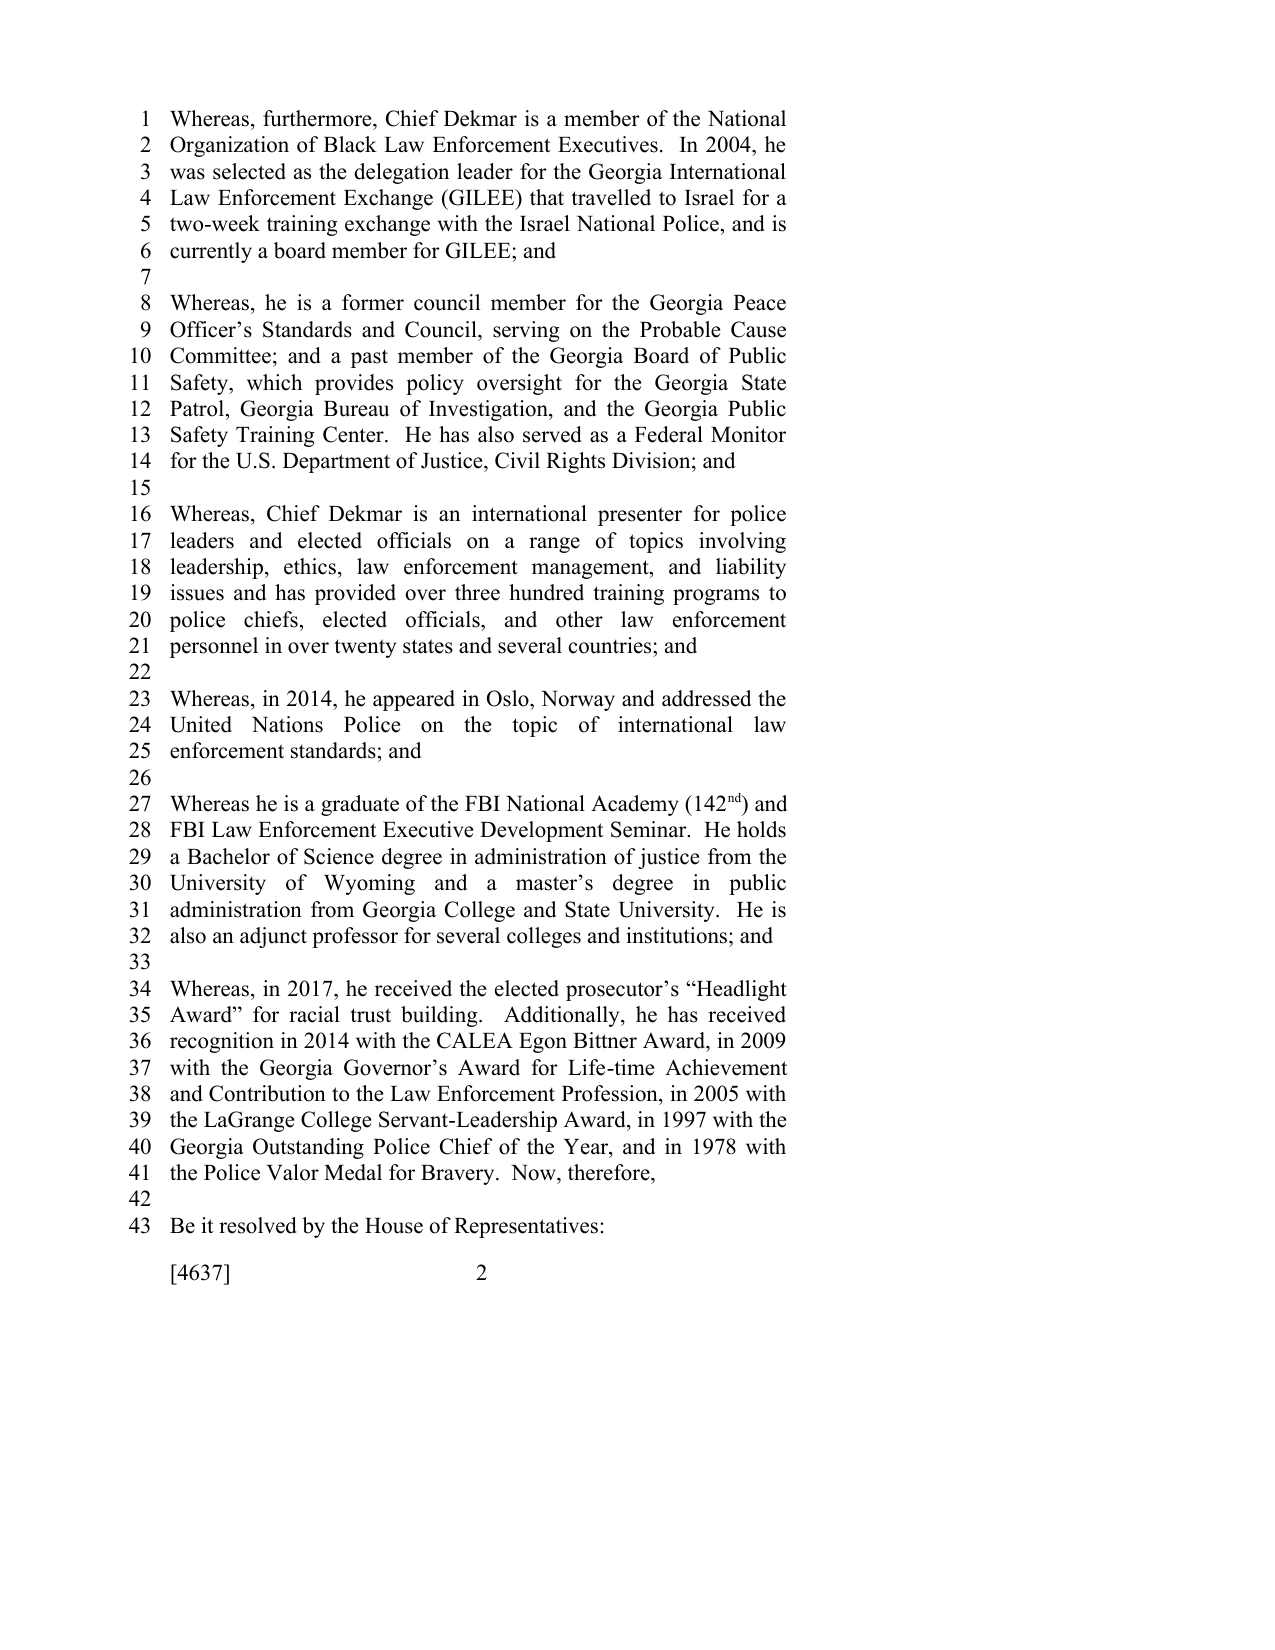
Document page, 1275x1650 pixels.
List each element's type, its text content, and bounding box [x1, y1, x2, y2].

text Whereas, Chief Dekmar is an international presenter for police leaders and elected officials on a range of topics involving leadership, ethics, law enforcement management, and liability issues and has provided over three hundred training programs to police chiefs, elected officials, and other law enforcement personnel in over twenty states and several countries; and [169, 500, 787, 658]
text Whereas, in 2014, he appeared in Oslo, Norway and addressed the United Nations Police on the topic of international law enforcement standards; and [169, 685, 787, 764]
text Whereas, furthermore, Chief Dekmar is a member of the National Organization of Black Law Enforcement Executives. In 2004, he was selected as the delegation leader for the Georgia International Law Enforcement Exchange (GILEE) that travelled to Israel for a two-week training exchange with the Israel National Police, and is currently a board member for GILEE; and [169, 105, 787, 263]
text Whereas, in 2017, he received the elected prosecutor’s “Headlight Award” for racial trust building. Additionally, he has received recognition in 2014 with the CALEA Egon Bittner Award, in 2009 with the Georgia Governor’s Award for Life-time Achievement and Contribution to the Law Enforcement Profession, in 2005 with the LaGrange College Servant-Leadership Award, in 1997 with the Georgia Outstanding Police Chief of the Year, and in 1978 with the Police Valor Medal for Bravery. Now, therefore, [169, 975, 787, 1186]
text Be it resolved by the House of Representatives: [169, 1212, 787, 1238]
text Whereas he is a graduate of the FBI National Academy (142nd) and FBI Law Enforcement Executive Development Seminar. He holds a Bachelor of Science degree in administration of justice from the University of Wyoming and a master’s degree in public administration from Georgia College and State University. He is also an adjunct professor for several colleges and institutions; and [169, 790, 787, 948]
text Whereas, he is a former council member for the Georgia Peace Officer’s Standards and Council, serving on the Probable Cause Committee; and a past member of the Georgia Board of Public Safety, which provides policy oversight for the Georgia State Patrol, Georgia Bureau of Investigation, and the Georgia Public Safety Training Center. He has also served as a Federal Monitor for the U.S. Department of Justice, Civil Rights Division; and [169, 289, 787, 474]
